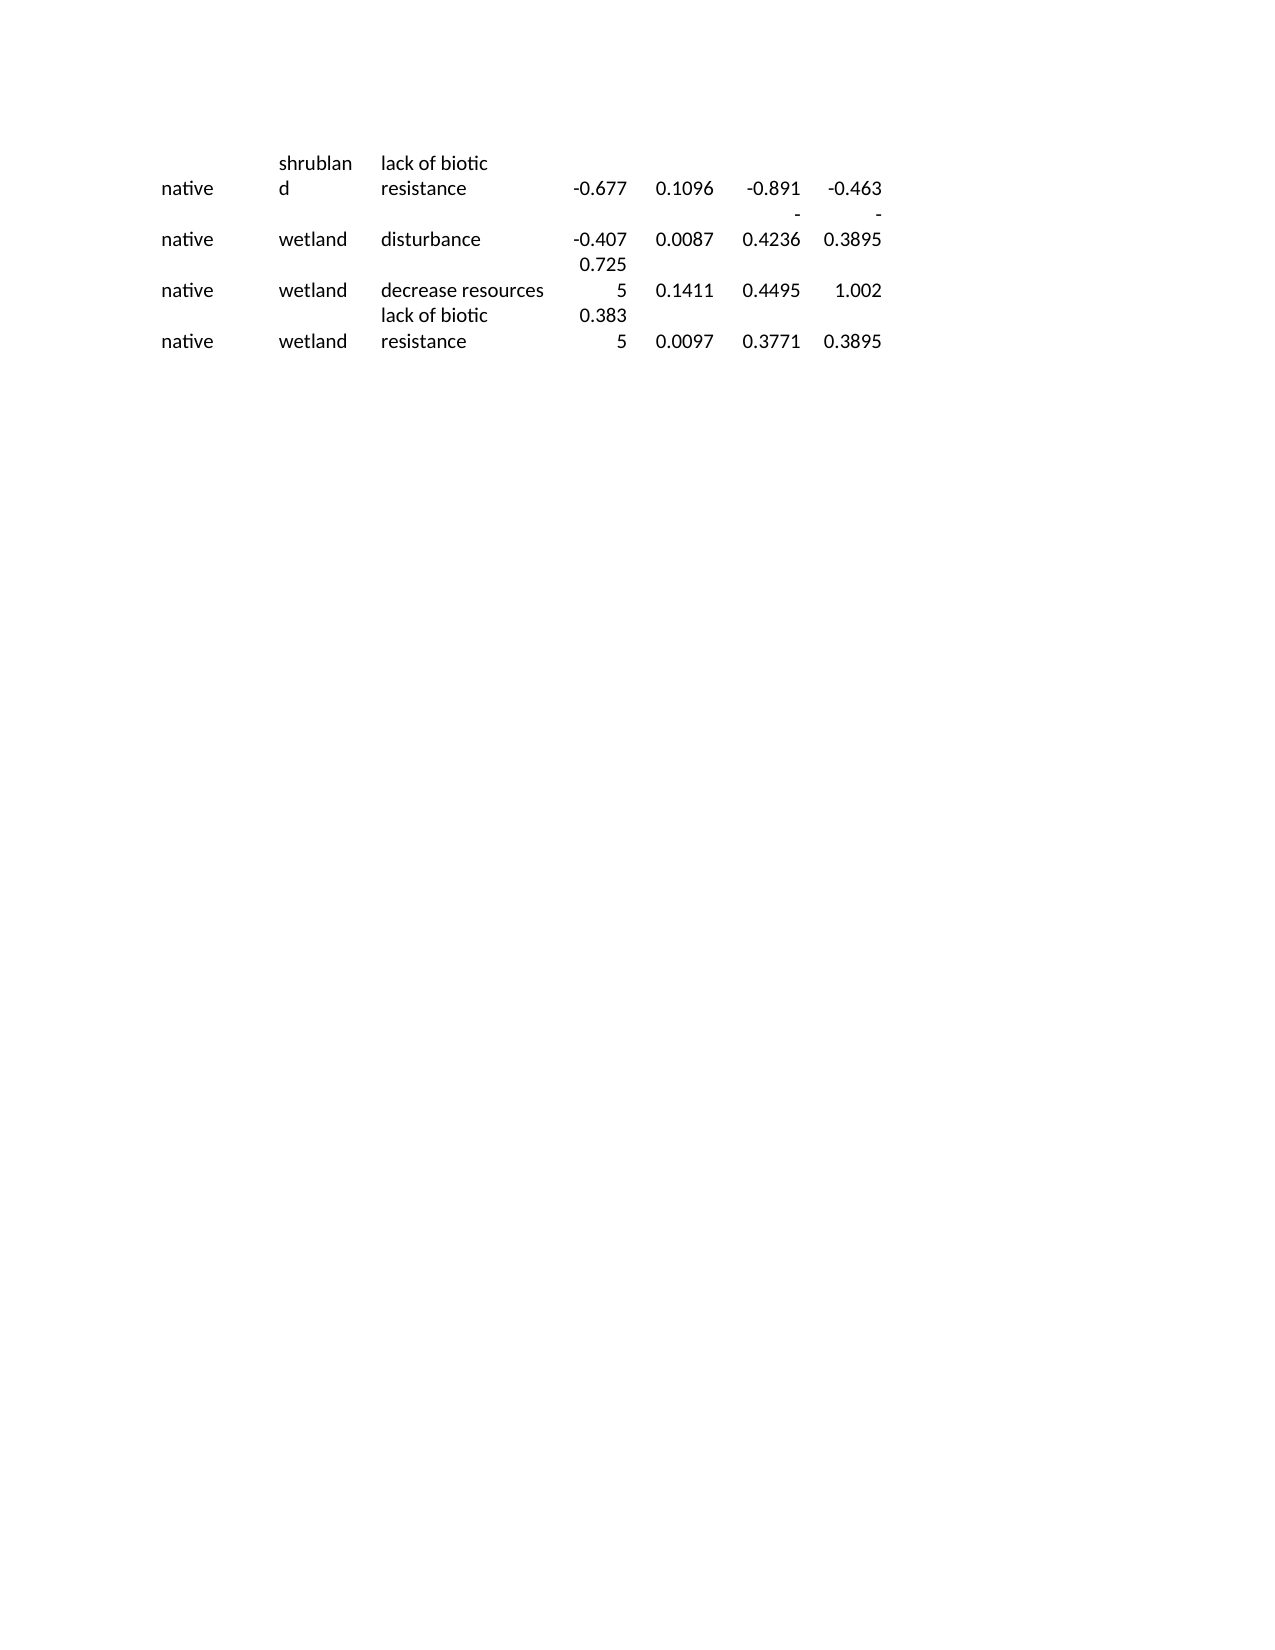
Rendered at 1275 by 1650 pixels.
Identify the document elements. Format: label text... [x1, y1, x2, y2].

table_cell shrubland [267, 150, 369, 201]
table_cell -0.463 [812, 150, 893, 201]
table_cell 0.3835 [561, 303, 638, 353]
table_cell native [150, 201, 267, 252]
table_cell native [150, 150, 267, 201]
table_cell -0.891 [725, 150, 812, 201]
table_cell 0.0087 [638, 201, 725, 252]
table_cell native [150, 252, 267, 302]
table_cell 0.1096 [638, 150, 725, 201]
table_cell 0.4495 [725, 252, 812, 302]
table_cell -0.677 [561, 150, 638, 201]
table_cell decrease resources [370, 252, 561, 302]
table_cell 0.1411 [638, 252, 725, 302]
table_cell native [150, 303, 267, 353]
table_cell disturbance [370, 201, 561, 252]
table_cell -0.4236 [725, 201, 812, 252]
table_cell 0.0097 [638, 303, 725, 353]
table_cell -0.3895 [812, 201, 893, 252]
table_cell lack of biotic resistance [370, 150, 561, 201]
table_cell -0.407 [561, 201, 638, 252]
table_cell 1.002 [812, 252, 893, 302]
table_cell 0.3771 [725, 303, 812, 353]
table_cell wetland [267, 201, 369, 252]
table_cell 0.3895 [812, 303, 893, 353]
table_cell wetland [267, 252, 369, 302]
table_cell wetland [267, 303, 369, 353]
table_cell lack of biotic resistance [370, 303, 561, 353]
table_cell 0.7255 [561, 252, 638, 302]
